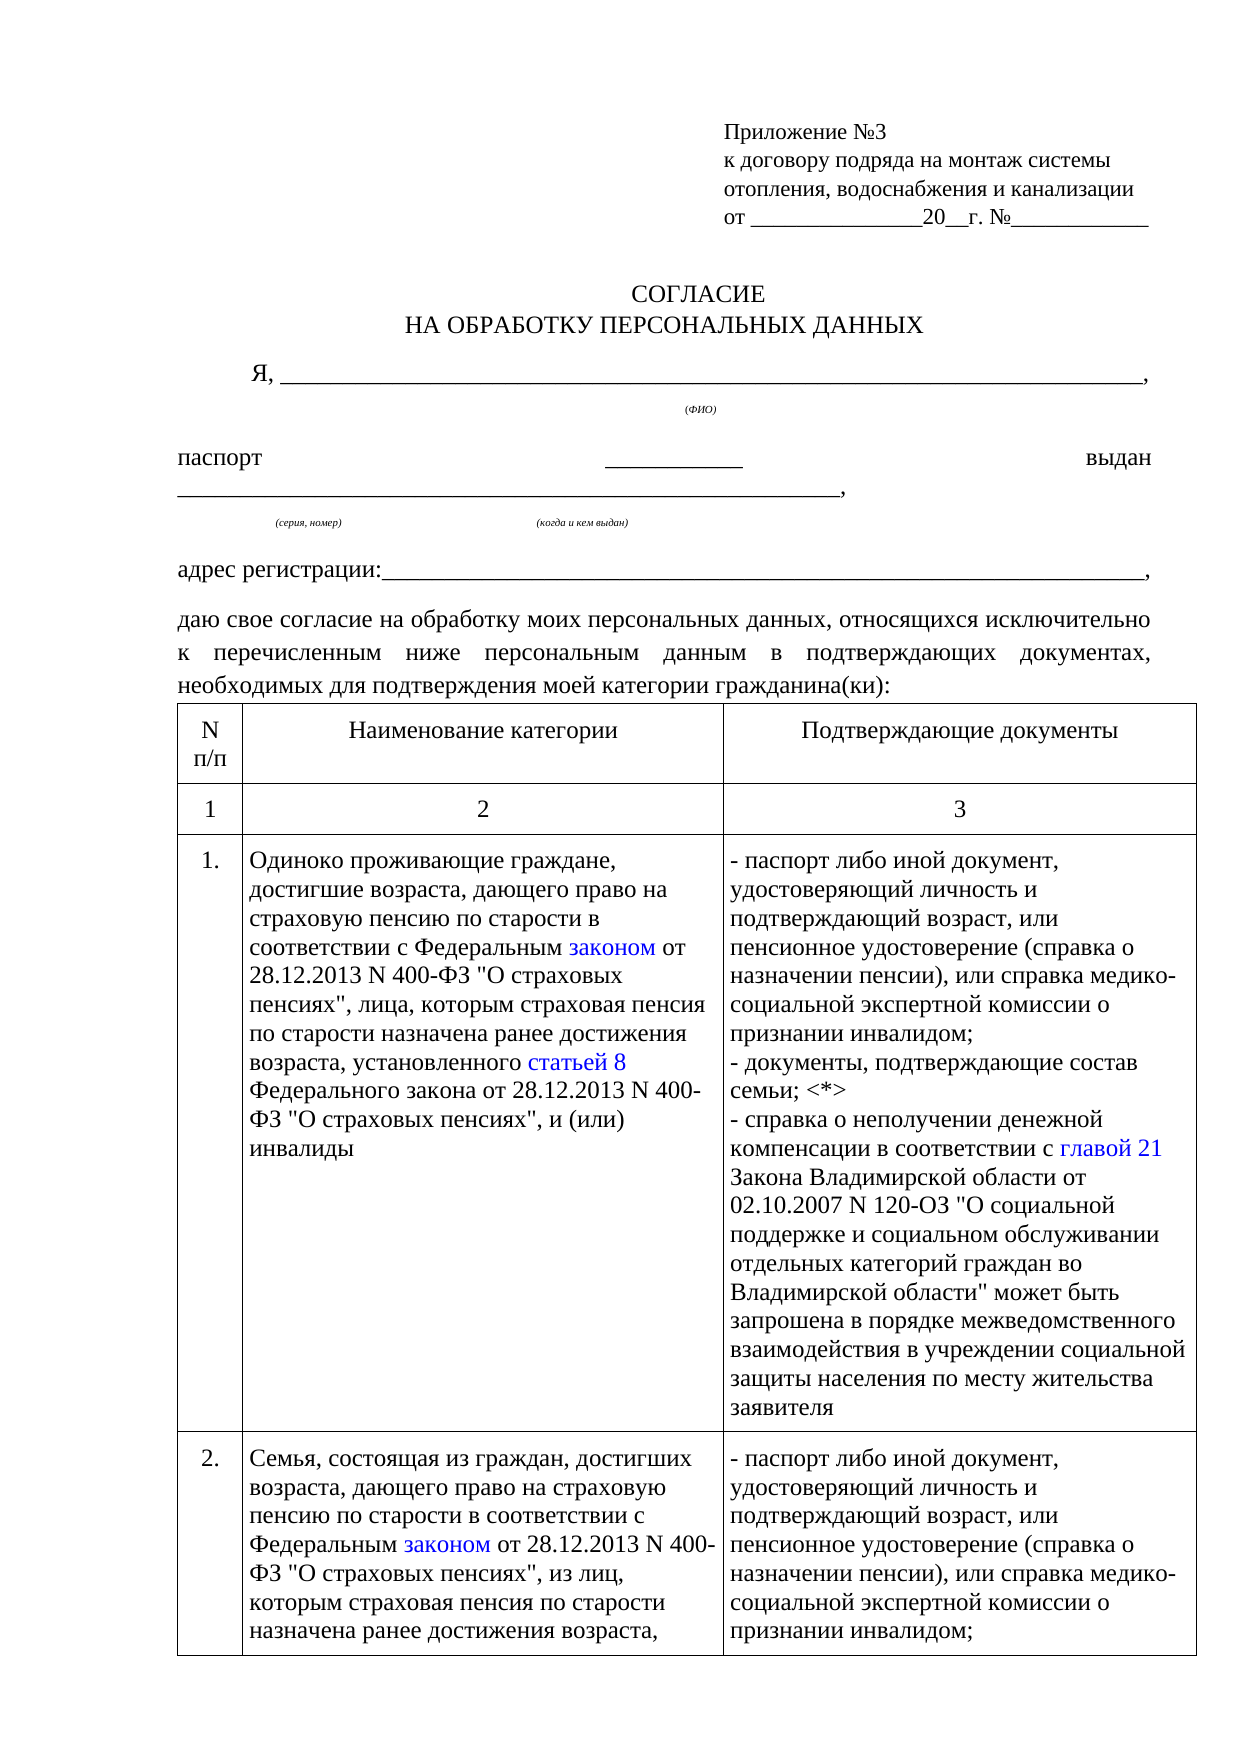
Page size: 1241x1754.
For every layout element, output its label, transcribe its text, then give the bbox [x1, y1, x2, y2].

table_cell 3 [724, 784, 1196, 834]
table_cell Одиноко проживающие граждане, достигшие возраста, дающего право на страховую пенсию по старости в соответствии с Федеральным законом от 28.12.2013 N 400-ФЗ "О страховых пенсиях", лица, которым страховая пенсия по старости назначена ранее достижения возраста, установленного статьей 8 Федерального закона от 28.12.2013 N 400-ФЗ "О страховых пенсиях", и (или) инвалиды [243, 835, 723, 1431]
table_cell 1. [178, 835, 242, 1431]
table_header N п/п [178, 704, 242, 783]
text (ФИО) [177, 404, 1152, 425]
text СОГЛАСИЕ НА ОБРАБОТКУ ПЕРСОНАЛЬНЫХ ДАННЫХ [177, 279, 1152, 339]
text к договору подряда на монтаж системы отопления, водоснабжения и канализации от _______________20__г. №____________ [723, 147, 1152, 230]
text паспорт ___________ выдан _____________________________________________________, [177, 442, 1152, 499]
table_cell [243, 1432, 723, 1655]
text даю свое согласие на обработку моих персональных данных, относящихся исключительно к перечисленным ниже персональным данным в подтверждающих документах, необходимых для подтверждения моей категории гражданина(ки): [177, 604, 1152, 699]
table_cell 2 [243, 784, 723, 834]
table_header Наименование категории [243, 704, 723, 783]
text (серия, номер) (когда и кем выдан) [177, 516, 1152, 538]
text Я, _____________________________________________________________________, [177, 358, 1152, 387]
table_cell - паспорт либо иной документ, удостоверяющий личность и подтверждающий возраст, или пенсионное удостоверение (справка о назначении пенсии), или справка медико-социальной экспертной комиссии о признании инвалидом; - документы, подтверждающие состав семьи; <*> - справка о неполучении денежной компенсации в соответствии с главой 21 Закона Владимирской области от 02.10.2007 N 120-ОЗ "О социальной поддержке и социальном обслуживании отдельных категорий граждан во Владимирской области" может быть запрошена в порядке межведомственного взаимодействия в учреждении социальной защиты населения по месту жительства заявителя [724, 835, 1196, 1431]
text Приложение №3 [723, 118, 1152, 144]
table_cell 1 [178, 784, 242, 834]
table_header Подтверждающие документы [724, 704, 1196, 783]
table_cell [724, 1432, 1196, 1655]
table_cell 2. [178, 1432, 242, 1655]
text адрес регистрации:_____________________________________________________________, [177, 554, 1152, 583]
